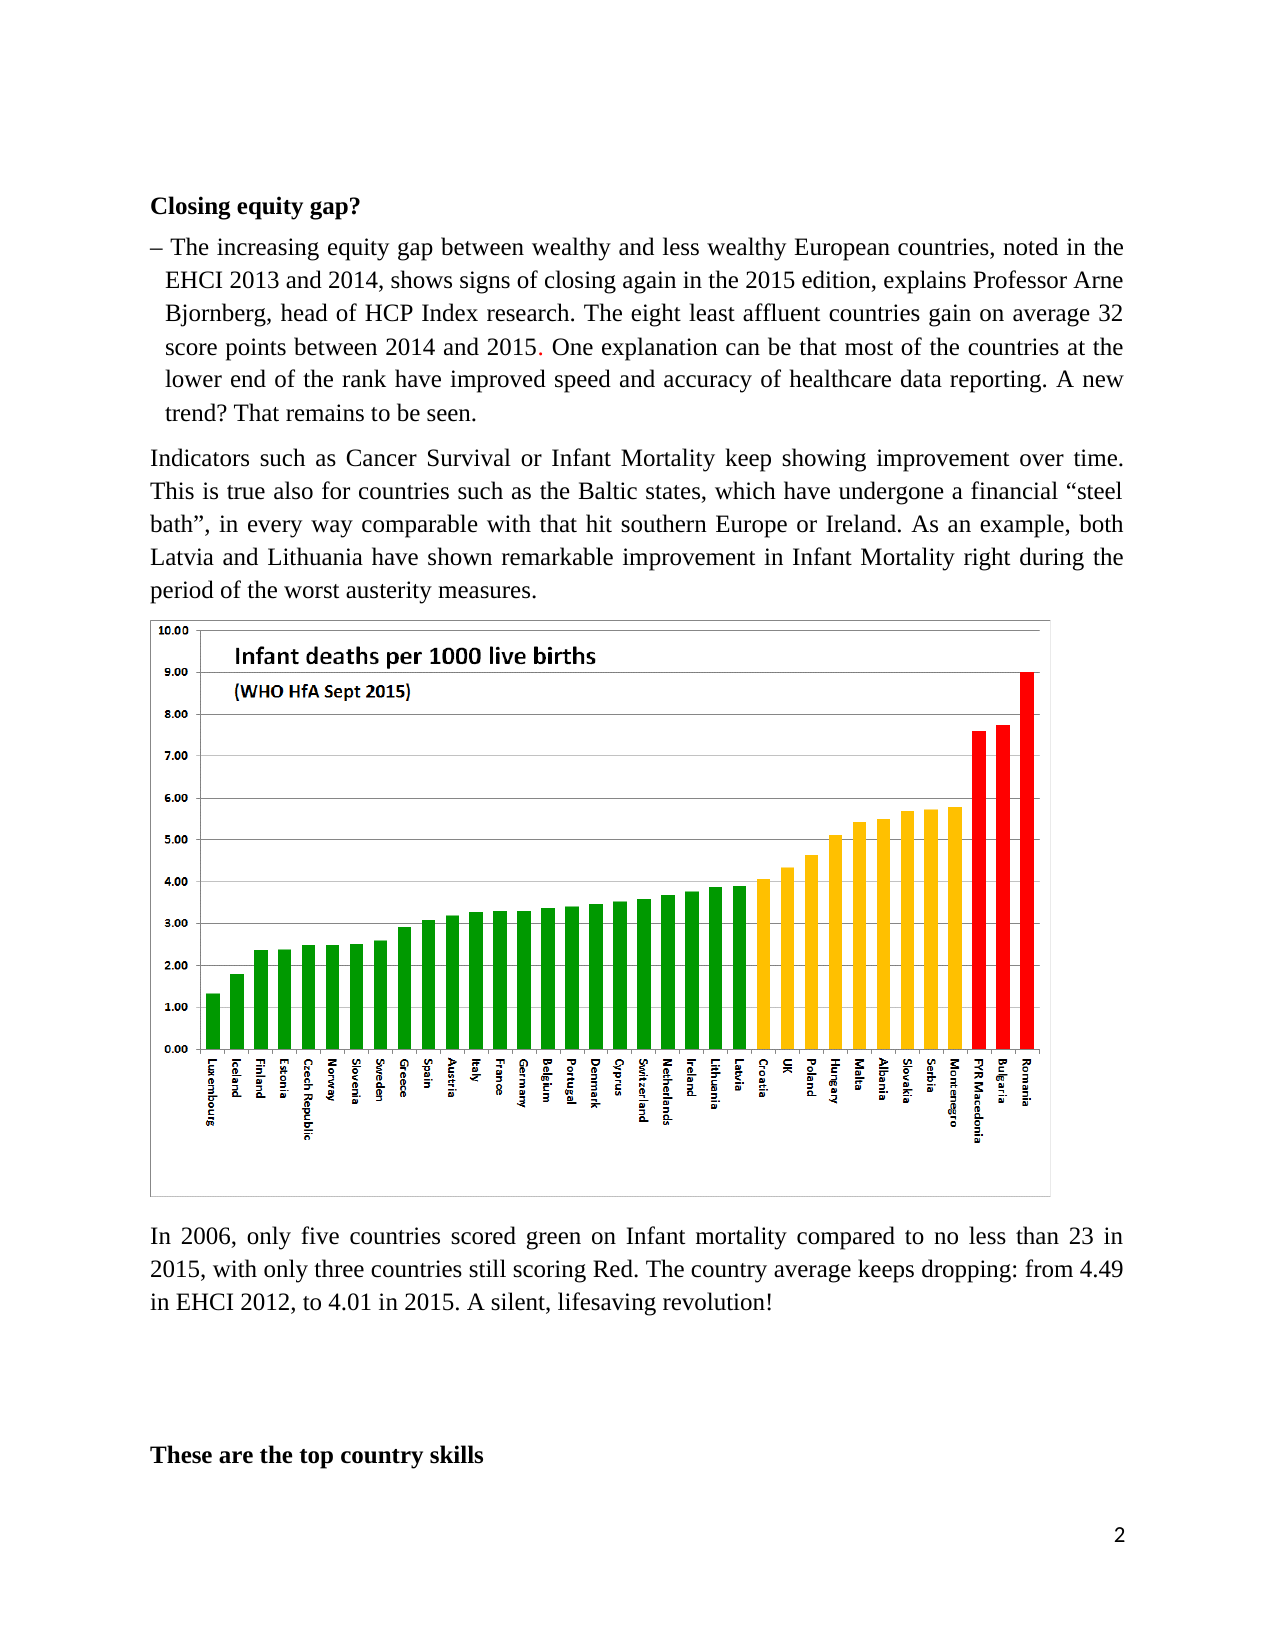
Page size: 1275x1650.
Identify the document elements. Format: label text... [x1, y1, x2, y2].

text – The increasing equity gap between wealthy and less wealthy European countries, noted in the EHCI 2013 and 2014, shows signs of closing again in the 2015 edition, explains Professor Arne Bjornberg, head of HCP Index research. The eight least affluent countries gain on average 32 score points between 2014 and 2015. One explanation can be that most of the countries at the lower end of the rank have improved speed and accuracy of healthcare data reporting. A new trend? That remains to be seen. [150, 232, 1125, 426]
text Indicators such as Cancer Survival or Infant Mortality keep showing improvement over time. This is true also for countries such as the Baltic states, which have undergone a financial “steel bath”, in every way comparable with that hit southern Europe or Ireland. As an example, both Latvia and Lithuania have shown remarkable improvement in Infant Mortality right during the period of the worst austerity measures. [150, 443, 1125, 604]
text These are the top country skills [150, 1440, 1125, 1469]
text Closing equity gap? [150, 191, 1125, 220]
picture [150, 620, 1051, 1197]
text In 2006, only five countries scored green on Infant mortality compared to no less than 23 in 2015, with only three countries still scoring Red. The country average keeps dropping: from 4.49 in EHCI 2012, to 4.01 in 2015. A silent, lifesaving revolution! [150, 1221, 1125, 1316]
